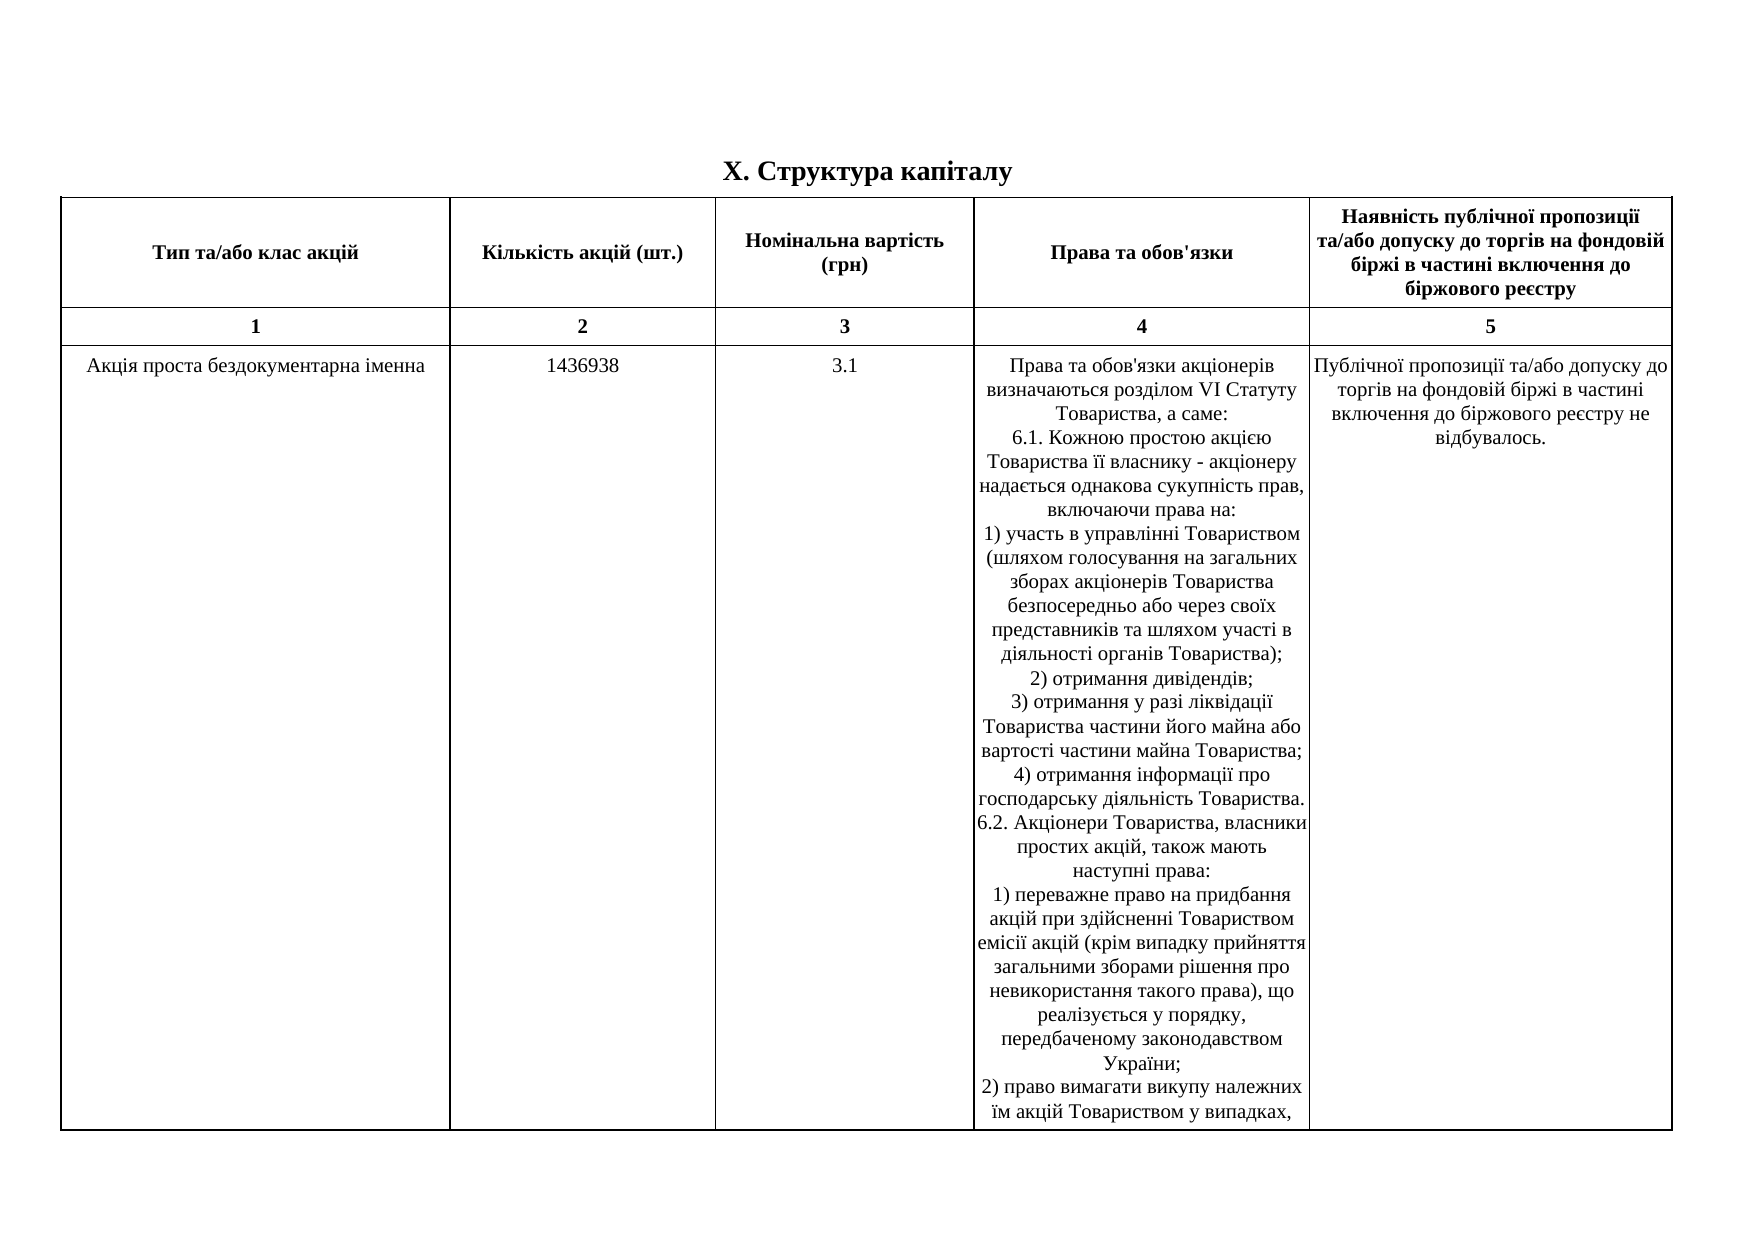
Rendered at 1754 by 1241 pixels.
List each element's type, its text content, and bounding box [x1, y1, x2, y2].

table_cell 1436938 [451, 346, 715, 1129]
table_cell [975, 346, 1309, 1129]
table_header Кількість акцій (шт.) [451, 198, 715, 307]
table_header Наявність публічної пропозиції та/або допуску до торгів на фондовій біржі в частині включення до біржового реєстру [1310, 198, 1671, 307]
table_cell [1310, 346, 1671, 1129]
table_cell 2 [451, 308, 715, 345]
table_header X. Структура капіталу [61, 148, 1674, 196]
table_cell 5 [1310, 308, 1671, 345]
table_header Права та обов'язки [975, 198, 1309, 307]
table_cell 4 [975, 308, 1309, 345]
table_header Тип та/або клас акцій [62, 198, 449, 307]
table_cell 1 [62, 308, 449, 345]
table_cell 3 [716, 308, 973, 345]
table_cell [62, 346, 449, 1129]
table_header Номінальна вартість (грн) [716, 198, 973, 307]
table_cell 3.1 [716, 346, 973, 1129]
